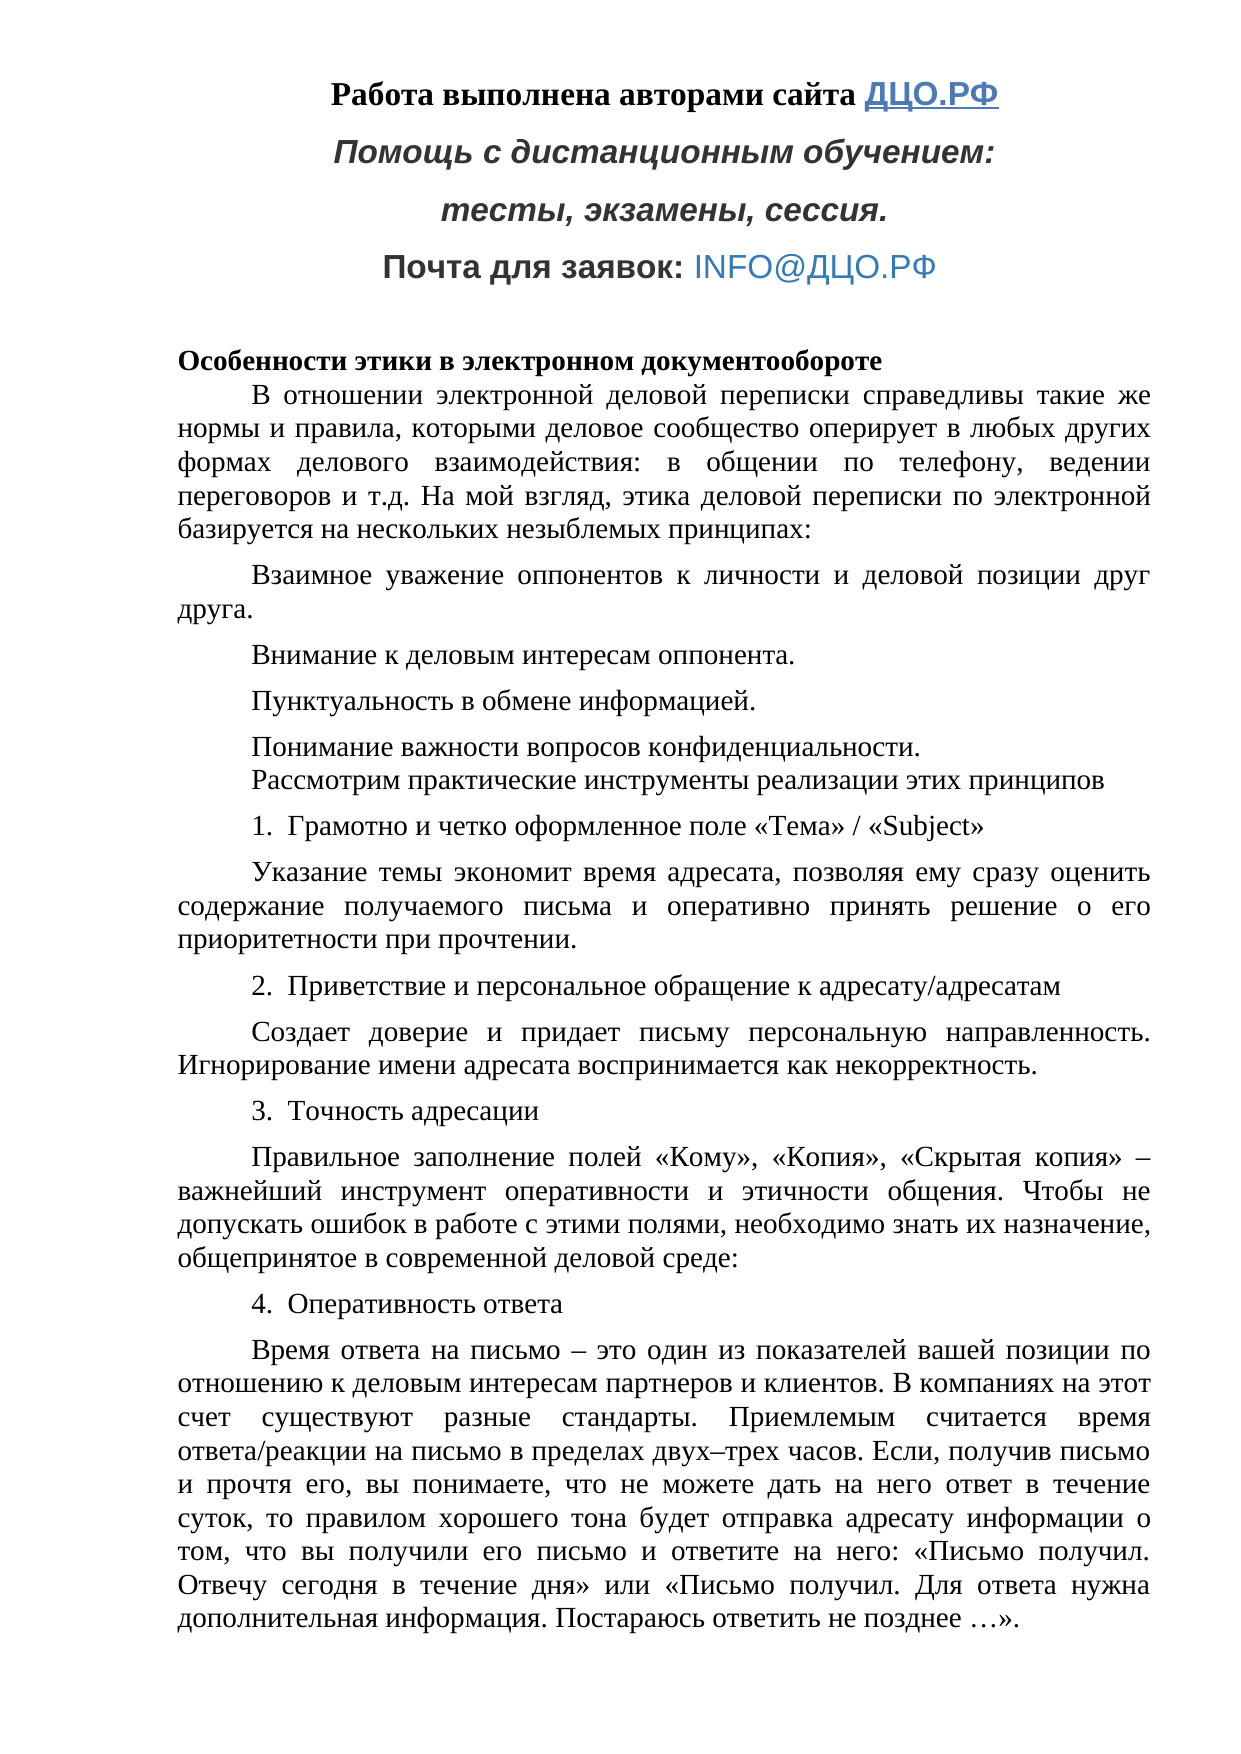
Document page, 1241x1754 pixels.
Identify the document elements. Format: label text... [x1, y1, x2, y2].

text Внимание к деловым интересам оппонента. [177, 637, 1152, 670]
text 3. Точность адресации [177, 1093, 1152, 1127]
text 4. Оперативность ответа [177, 1286, 1152, 1319]
text Особенности этики в электронном документообороте [177, 343, 1152, 377]
text Создает доверие и придает письму персональную направленность. Игнорирование имени адресата воспринимается как некорректность. [177, 1014, 1152, 1081]
text В отношении электронной деловой переписки справедливы такие же нормы и правила, которыми деловое сообщество оперирует в любых других формах делового взаимодействия: в общении по телефону, ведении переговоров и т.д. На мой взгляд, этика деловой переписки по электронной базируется на нескольких незыблемых принципах: [177, 377, 1152, 545]
text 2. Приветствие и персональное обращение к адресату/адресатам [177, 968, 1152, 1001]
text Взаимное уважение оппонентов к личности и деловой позиции друг друга. [177, 557, 1152, 624]
text Время ответа на письмо – это один из показателей вашей позиции по отношению к деловым интересам партнеров и клиентов. В компаниях на этот счет существуют разные стандарты. Приемлемым считается время ответа/реакции на письмо в пределах двух–трех часов. Если, получив письмо и прочтя его, вы понимаете, что не можете дать на него ответ в течение суток, то правилом хорошего тона будет отправка адресату информации о том, что вы получили его письмо и ответите на него: «Письмо получил. Отвечу сегодня в течение дня» или «Письмо получил. Для ответа нужна дополнительная информация. Постараюсь ответить не позднее …». [177, 1332, 1152, 1634]
text Рассмотрим практические инструменты реализации этих принципов [177, 762, 1152, 796]
text Правильное заполнение полей «Кому», «Копия», «Скрытая копия» – важнейший инструмент оперативности и этичности общения. Чтобы не допускать ошибок в работе с этими полями, необходимо знать их назначение, общепринятое в современной деловой среде: [177, 1139, 1152, 1273]
text Указание темы экономит время адресата, позволяя ему сразу оценить содержание получаемого письма и оперативно принять решение о его приоритетности при прочтении. [177, 854, 1152, 955]
text 1. Грамотно и четко оформленное поле «Тема» / «Subject» [177, 808, 1152, 842]
text Пунктуальность в обмене информацией. [177, 683, 1152, 716]
text Понимание важности вопросов конфиденциальности. [177, 729, 1152, 762]
